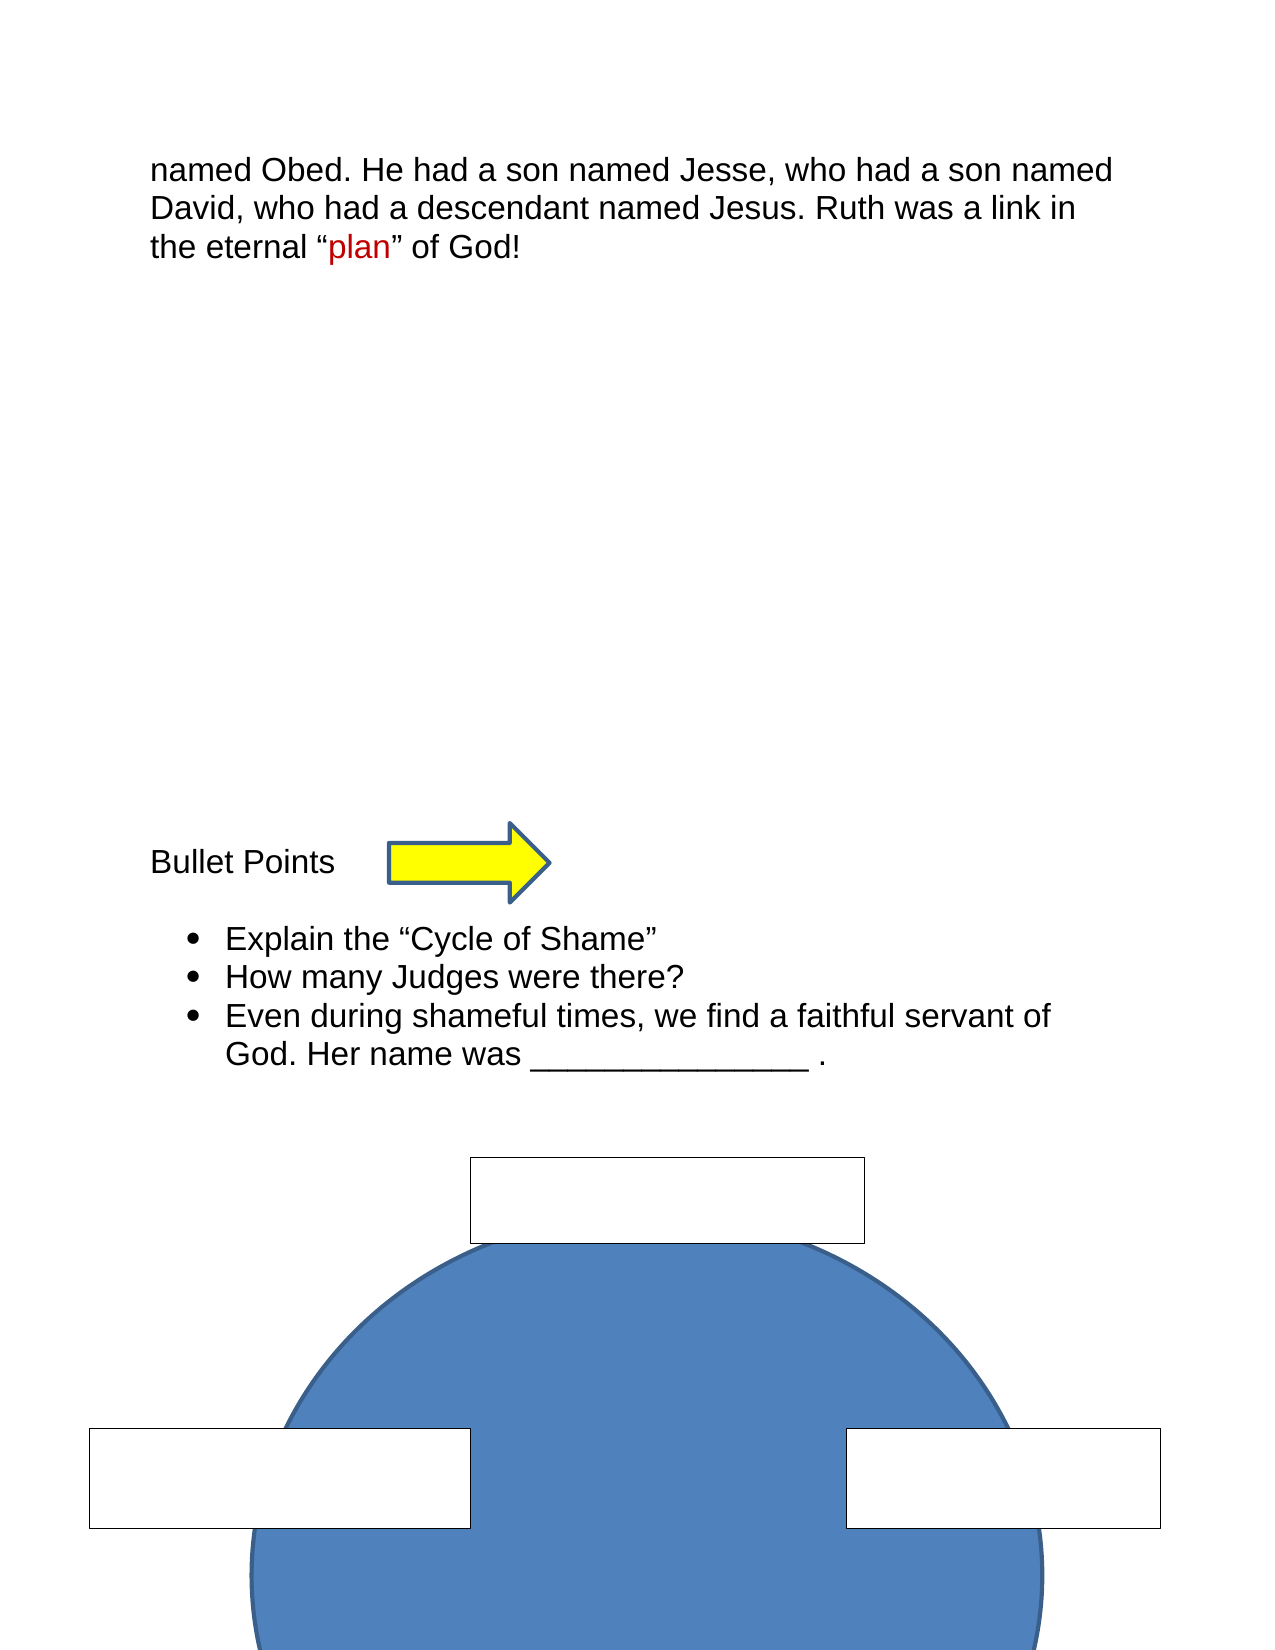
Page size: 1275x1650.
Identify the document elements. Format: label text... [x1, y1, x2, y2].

list How many Judges were there? [187, 957, 1125, 996]
text named Obed. He had a son named Jesse, who had a son named David, who had a descendant named Jesus. Ruth was a link in the eternal “plan” of God! [150, 150, 1125, 265]
list Explain the “Cycle of Shame” [187, 919, 1125, 957]
subtitle Bullet Points [150, 842, 386, 880]
subtitle Bullet Points [533, 842, 1125, 880]
list Even during shameful times, we find a faithful servant of God. Her name was _______________ . [187, 996, 1125, 1073]
